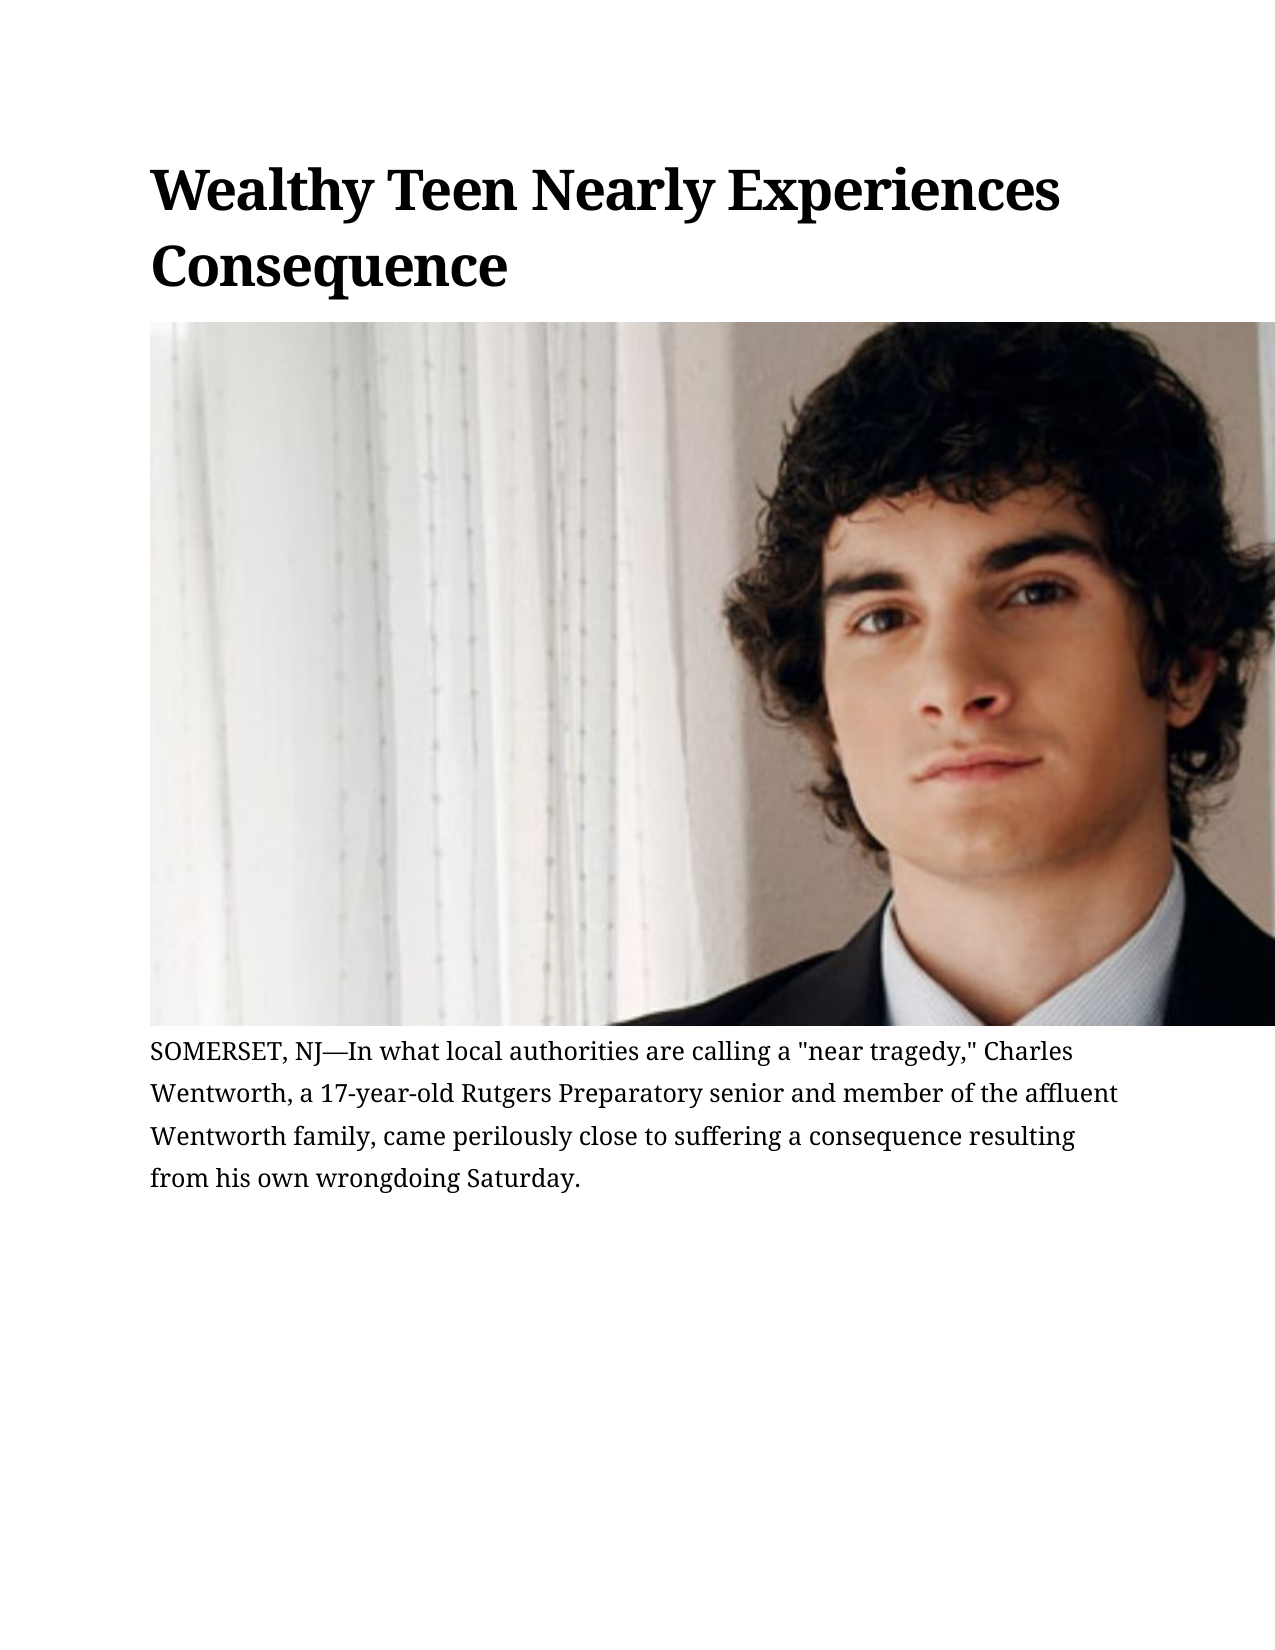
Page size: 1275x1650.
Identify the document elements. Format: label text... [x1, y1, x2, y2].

text SOMERSET, NJ—In what local authorities are calling a "near tragedy," Charles Wentworth, a 17-year-old Rutgers Preparatory senior and member of the affluent Wentworth family, came perilously close to suffering a consequence resulting from his own wrongdoing Saturday. [150, 1026, 1125, 1195]
text Wealthy Teen Nearly Experiences Consequence [150, 150, 1125, 303]
picture [150, 322, 1275, 1026]
